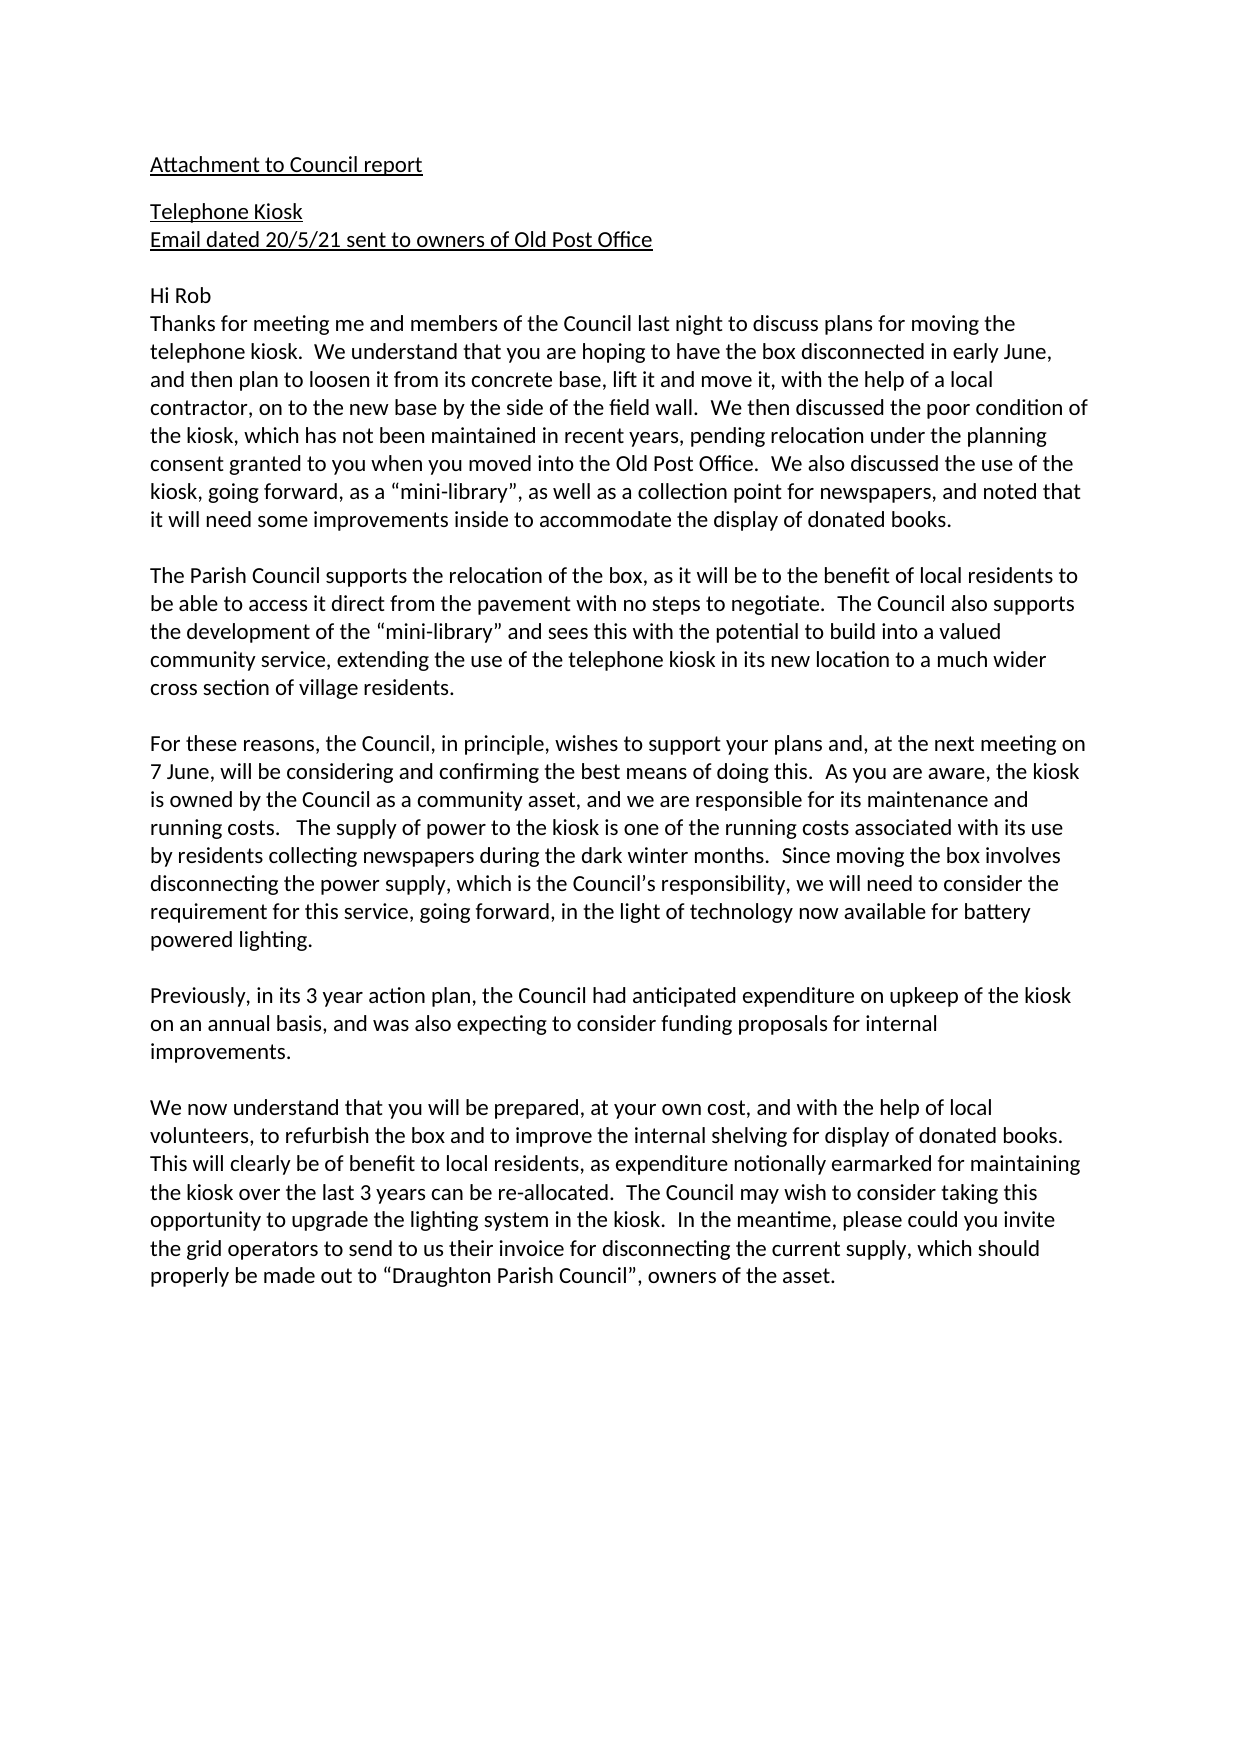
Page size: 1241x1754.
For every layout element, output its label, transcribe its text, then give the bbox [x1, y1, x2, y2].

text Email dated 20/5/21 sent to owners of Old Post Office [150, 225, 1090, 253]
text Attachment to Council report [150, 150, 1090, 178]
text Previously, in its 3 year action plan, the Council had anticipated expenditure on upkeep of the kiosk on an annual basis, and was also expecting to consider funding proposals for internal improvements. [150, 981, 1090, 1066]
text Telephone Kiosk [150, 197, 1090, 225]
text Hi Rob [150, 281, 1090, 309]
text For these reasons, the Council, in principle, wishes to support your plans and, at the next meeting on 7 June, will be considering and confirming the best means of doing this. As you are aware, the kiosk is owned by the Council as a community asset, and we are responsible for its maintenance and running costs. The supply of power to the kiosk is one of the running costs associated with its use by residents collecting newspapers during the dark winter months. Since moving the box involves disconnecting the power supply, which is the Council’s responsibility, we will need to consider the requirement for this service, going forward, in the light of technology now available for battery powered lighting. [150, 729, 1090, 953]
text We now understand that you will be prepared, at your own cost, and with the help of local volunteers, to refurbish the box and to improve the internal shelving for display of donated books. This will clearly be of benefit to local residents, as expenditure notionally earmarked for maintaining the kiosk over the last 3 years can be re-allocated. The Council may wish to consider taking this opportunity to upgrade the lighting system in the kiosk. In the meantime, please could you invite the grid operators to send to us their invoice for disconnecting the current supply, which should properly be made out to “Draughton Parish Council”, owners of the asset. [150, 1093, 1090, 1290]
text The Parish Council supports the relocation of the box, as it will be to the benefit of local residents to be able to access it direct from the pavement with no steps to negotiate. The Council also supports the development of the “mini-library” and sees this with the potential to build into a valued community service, extending the use of the telephone kiosk in its new location to a much wider cross section of village residents. [150, 561, 1090, 701]
text Thanks for meeting me and members of the Council last night to discuss plans for moving the telephone kiosk. We understand that you are hoping to have the box disconnected in early June, and then plan to loosen it from its concrete base, lift it and move it, with the help of a local contractor, on to the new base by the side of the field wall. We then discussed the poor condition of the kiosk, which has not been maintained in recent years, pending relocation under the planning consent granted to you when you moved into the Old Post Office. We also discussed the use of the kiosk, going forward, as a “mini-library”, as well as a collection point for newspapers, and noted that it will need some improvements inside to accommodate the display of donated books. [150, 309, 1090, 533]
